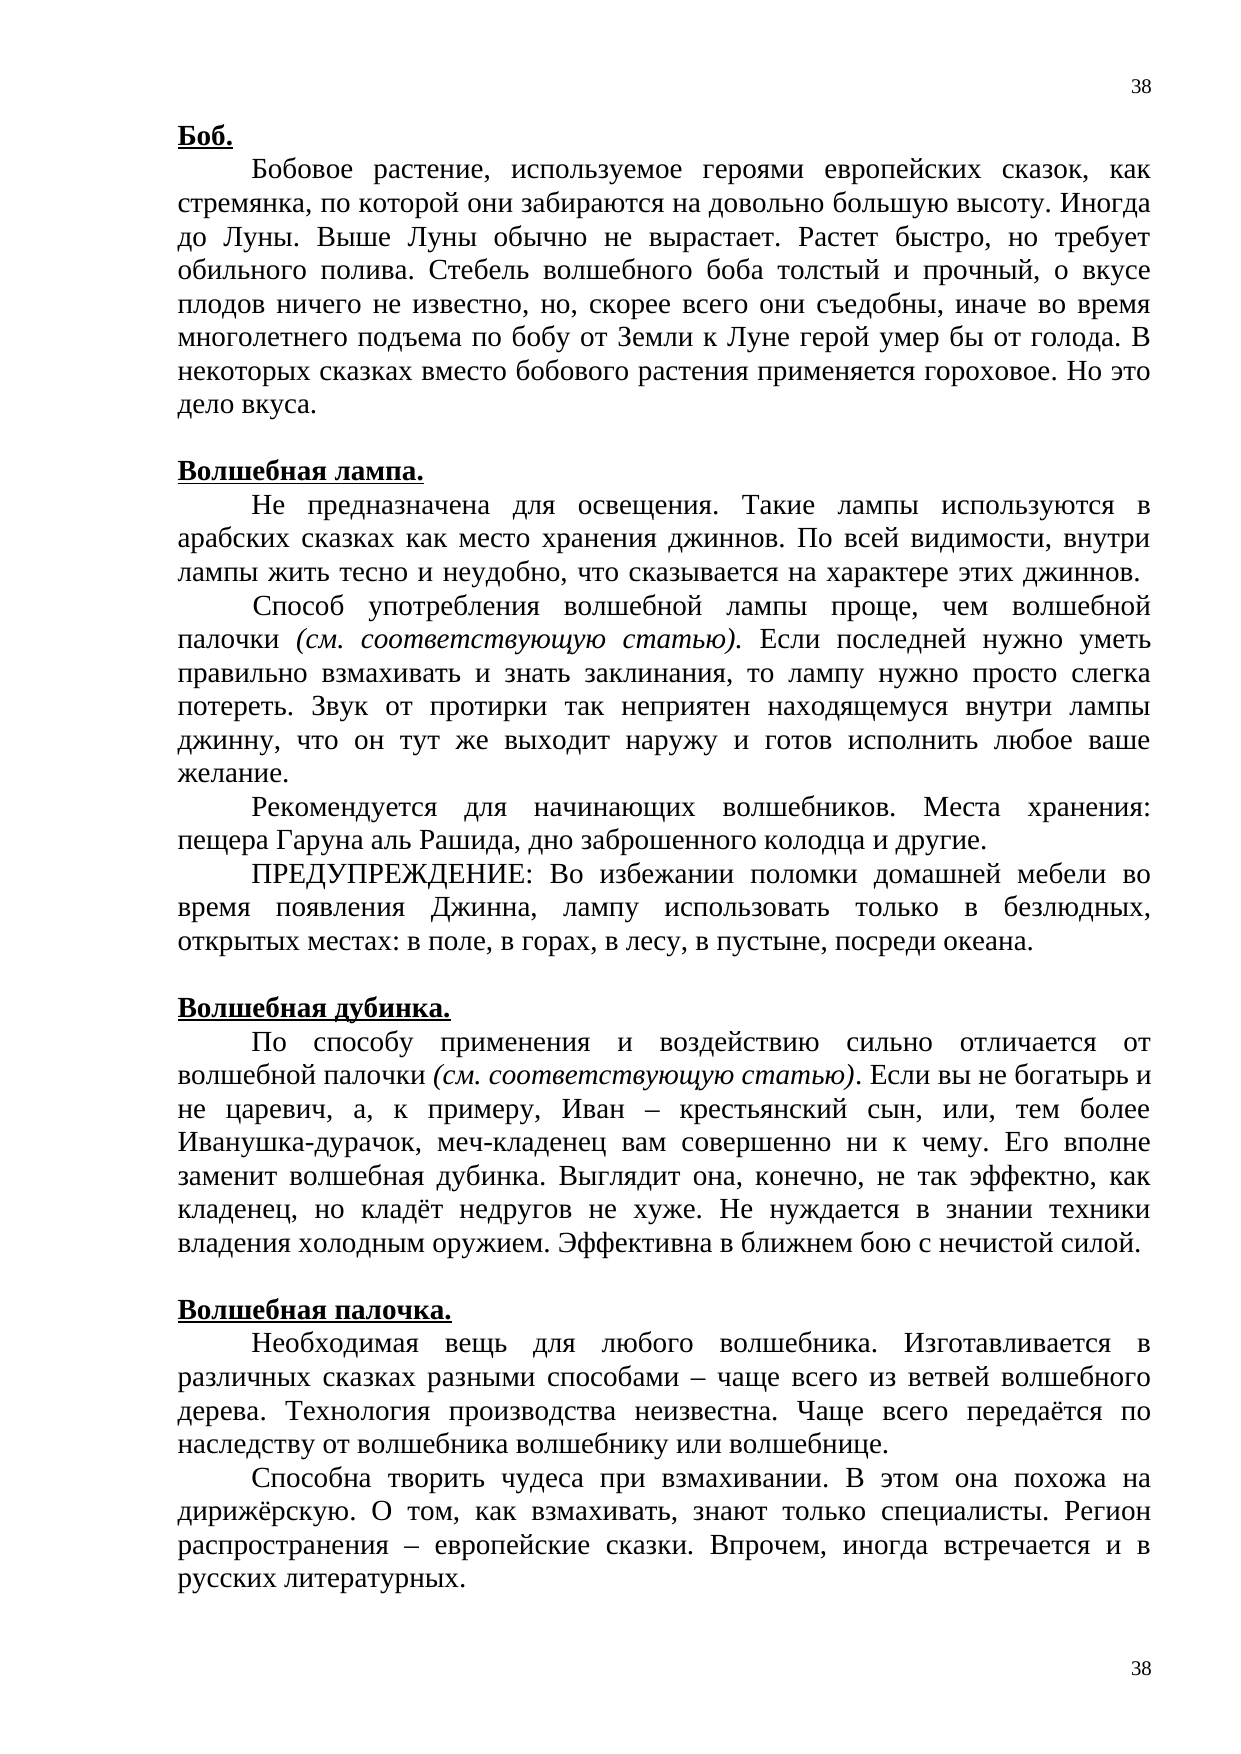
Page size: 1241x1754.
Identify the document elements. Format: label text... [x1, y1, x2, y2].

text Необходимая вещь для любого волшебника. Изготавливается в различных сказках разными способами – чаще всего из ветвей волшебного дерева. Технология производства неизвестна. Чаще всего передаётся по наследству от волшебника волшебнику или волшебнице. [177, 1326, 1152, 1460]
text Волшебная дубинка. [177, 990, 1152, 1024]
text Способна творить чудеса при взмахивании. В этом она похожа на дирижёрскую. О том, как взмахивать, знают только специалисты. Регион распространения – европейские сказки. Впрочем, иногда встречается и в русских литературных. [177, 1460, 1152, 1594]
text Волшебная палочка. [177, 1292, 1152, 1326]
text Волшебная лампа. [177, 453, 1152, 487]
text Бобовое растение, используемое героями европейских сказок, как стремянка, по которой они забираются на довольно большую высоту. Иногда до Луны. Выше Луны обычно не вырастает. Растет быстро, но требует обильного полива. Стебель волшебного боба толстый и прочный, о вкусе плодов ничего не известно, но, скорее всего они съедобны, иначе во время многолетнего подъема по бобу от Земли к Луне герой умер бы от голода. В некоторых сказках вместо бобового растения применяется гороховое. Но это дело вкуса. [177, 152, 1152, 420]
text Боб. [177, 118, 1152, 152]
text Рекомендуется для начинающих волшебников. Места хранения: пещера Гаруна аль Рашида, дно заброшенного колодца и другие. [177, 789, 1152, 856]
text По способу применения и воздействию сильно отличается от волшебной палочки (см. соответствующую статью). Если вы не богатырь и не царевич, а, к примеру, Иван – крестьянский сын, или, тем более Иванушка-дурачок, меч-кладенец вам совершенно ни к чему. Его вполне заменит волшебная дубинка. Выглядит она, конечно, не так эффектно, как кладенец, но кладёт недругов не хуже. Не нуждается в знании техники владения холодным оружием. Эффективна в ближнем бою с нечистой силой. [177, 1024, 1152, 1258]
text Не предназначена для освещения. Такие лампы используются в арабских сказках как место хранения джиннов. По всей видимости, внутри лампы жить тесно и неудобно, что сказывается на характере этих джиннов. Способ употребления волшебной лампы проще, чем волшебной палочки (см. соответствующую статью). Если последней нужно уметь правильно взмахивать и знать заклинания, то лампу нужно просто слегка потереть. Звук от протирки так неприятен находящемуся внутри лампы джинну, что он тут же выходит наружу и готов исполнить любое ваше желание. [177, 487, 1152, 789]
text ПРЕДУПРЕЖДЕНИЕ: Во избежании поломки домашней мебели во время появления Джинна, лампу использовать только в безлюдных, открытых местах: в поле, в горах, в лесу, в пустыне, посреди океана. [177, 856, 1152, 957]
